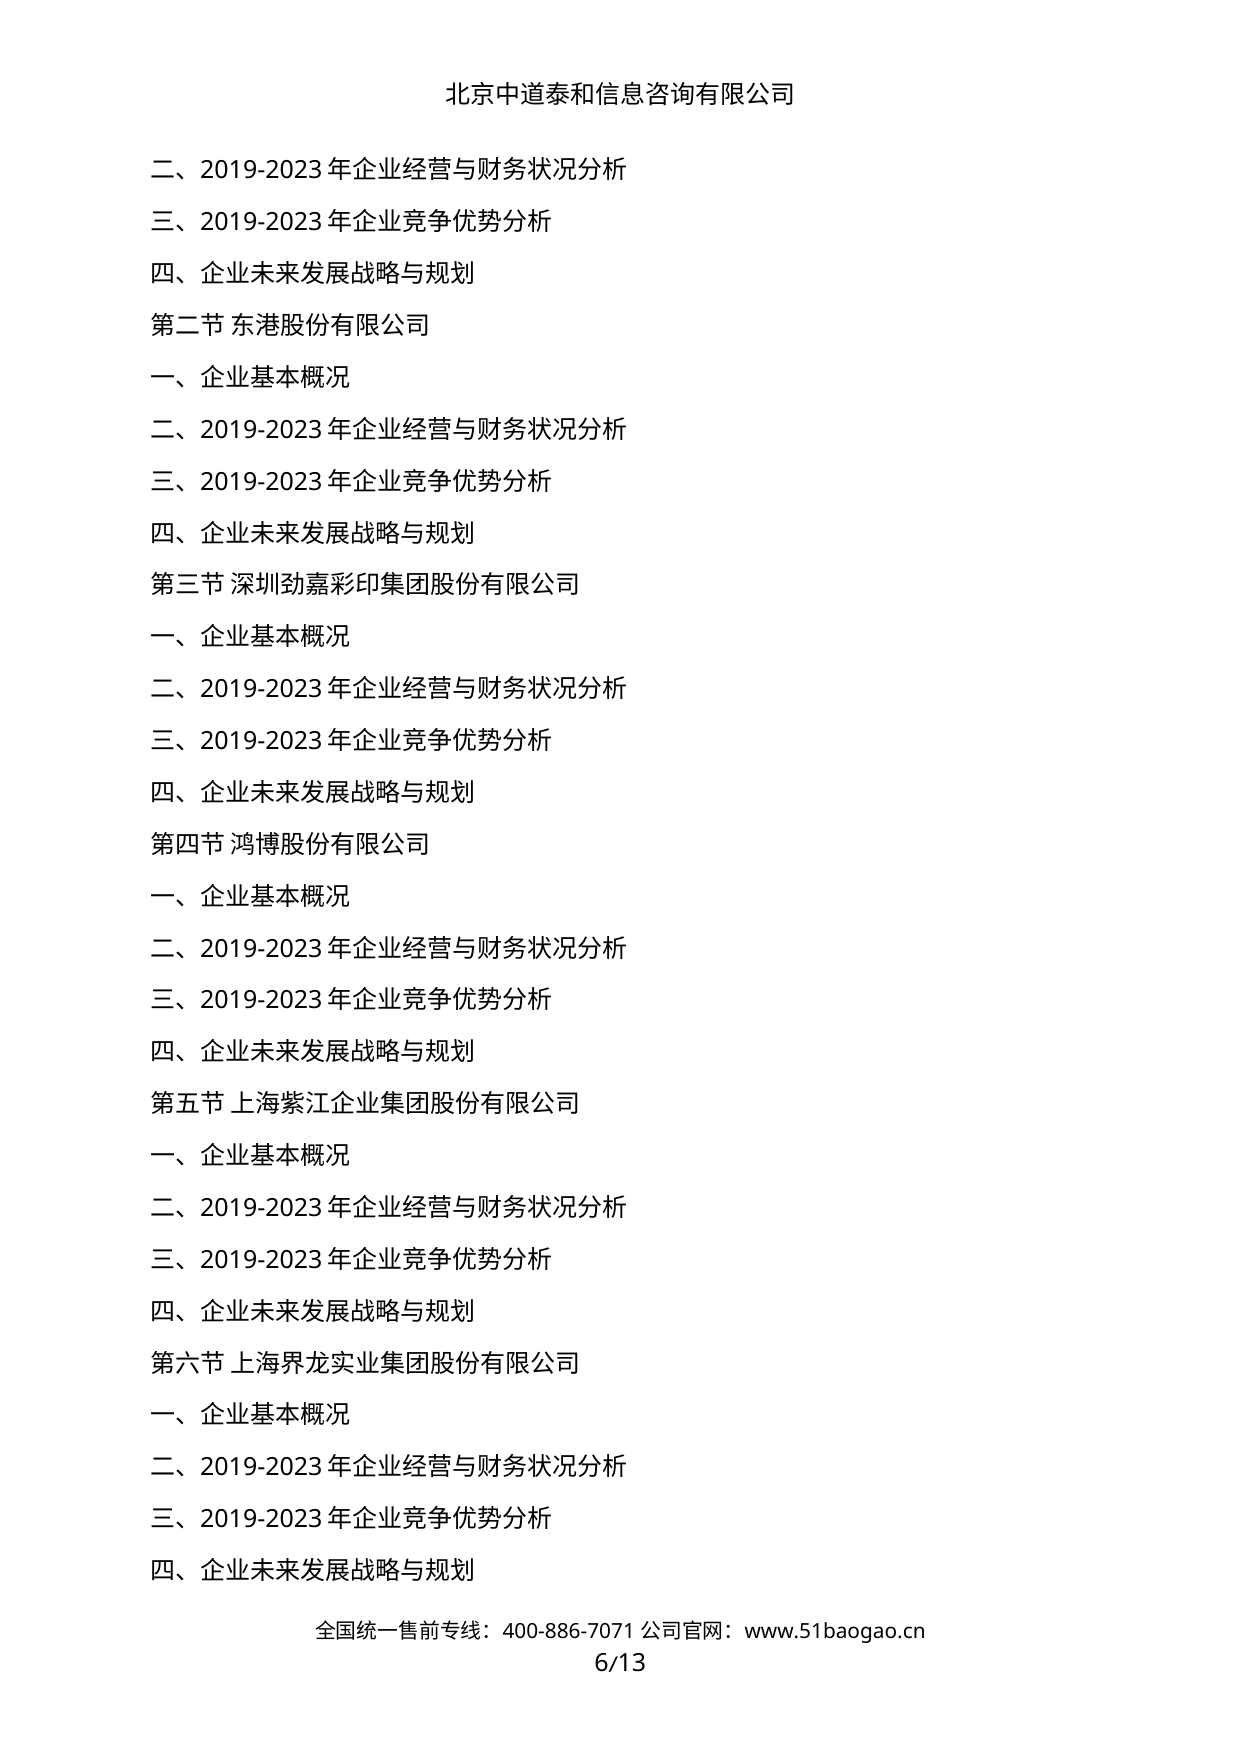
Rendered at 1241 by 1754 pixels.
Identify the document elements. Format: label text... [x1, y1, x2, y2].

text 二、2019-2023年企业经营与财务状况分析 [150, 150, 1090, 186]
text 二、2019-2023年企业经营与财务状况分析 [150, 409, 1090, 446]
text 二、2019-2023年企业经营与财务状况分析 [150, 1187, 1090, 1224]
text 一、企业基本概况 [150, 1395, 1090, 1431]
text 第六节 上海界龙实业集团股份有限公司 [150, 1343, 1090, 1379]
text 三、2019-2023年企业竞争优势分析 [150, 721, 1090, 757]
text 四、企业未来发展战略与规划 [150, 1291, 1090, 1327]
text 四、企业未来发展战略与规划 [150, 513, 1090, 549]
text 一、企业基本概况 [150, 357, 1090, 394]
text 二、2019-2023年企业经营与财务状况分析 [150, 669, 1090, 705]
text 三、2019-2023年企业竞争优势分析 [150, 980, 1090, 1016]
text 四、企业未来发展战略与规划 [150, 1032, 1090, 1068]
text 二、2019-2023年企业经营与财务状况分析 [150, 928, 1090, 964]
text 四、企业未来发展战略与规划 [150, 772, 1090, 809]
text 一、企业基本概况 [150, 1136, 1090, 1172]
text 三、2019-2023年企业竞争优势分析 [150, 1239, 1090, 1276]
text 第五节 上海紫江企业集团股份有限公司 [150, 1084, 1090, 1120]
text 四、企业未来发展战略与规划 [150, 1551, 1090, 1587]
text 三、2019-2023年企业竞争优势分析 [150, 461, 1090, 497]
text 一、企业基本概况 [150, 876, 1090, 912]
text 二、2019-2023年企业经营与财务状况分析 [150, 1447, 1090, 1483]
text 三、2019-2023年企业竞争优势分析 [150, 202, 1090, 238]
text 第二节 东港股份有限公司 [150, 306, 1090, 342]
text 第三节 深圳劲嘉彩印集团股份有限公司 [150, 565, 1090, 601]
text 三、2019-2023年企业竞争优势分析 [150, 1499, 1090, 1535]
text 四、企业未来发展战略与规划 [150, 254, 1090, 290]
text 一、企业基本概况 [150, 617, 1090, 653]
text 第四节 鸿博股份有限公司 [150, 824, 1090, 861]
